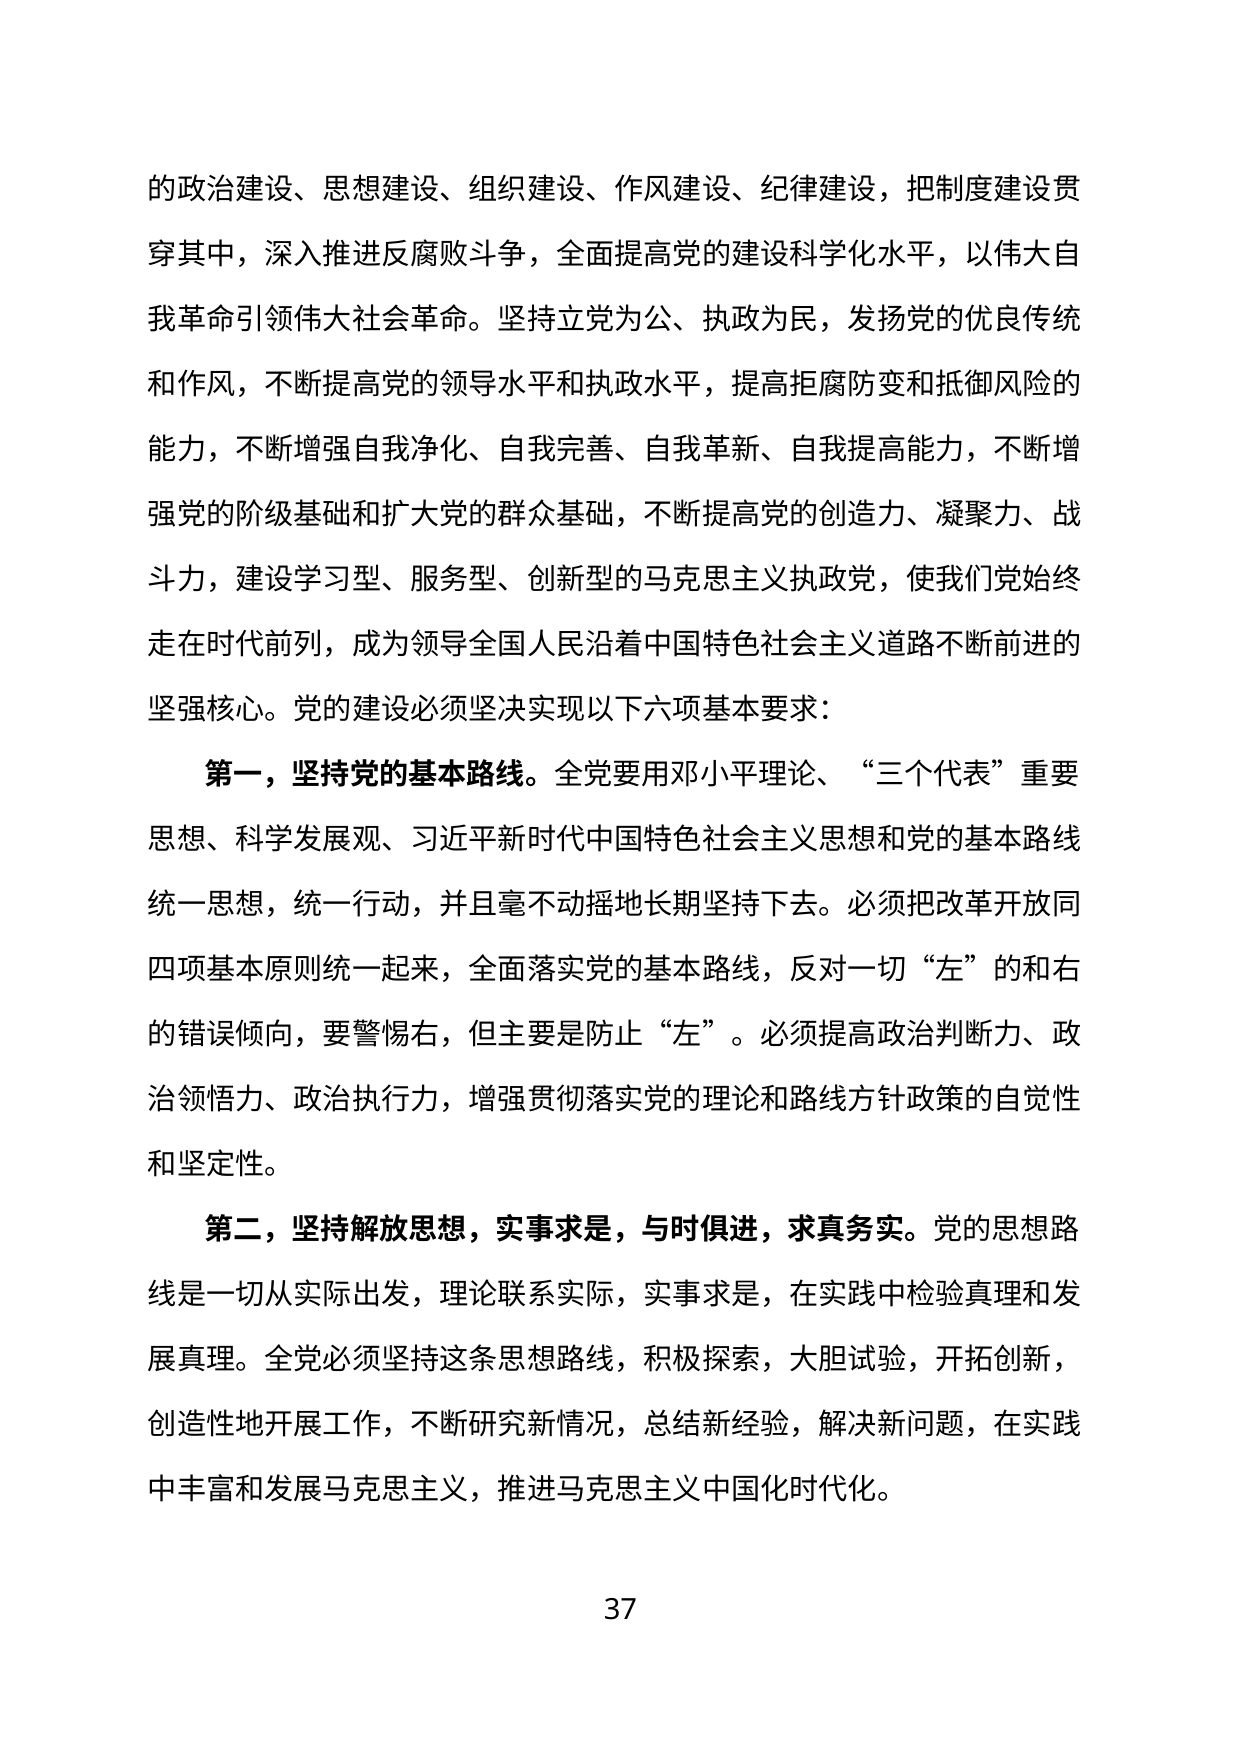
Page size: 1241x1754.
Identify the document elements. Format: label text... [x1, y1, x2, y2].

text 第一，坚持党的基本路线。全党要用邓小平理论、“三个代表”重要思想、科学发展观、习近平新时代中国特色社会主义思想和党的基本路线统一思想，统一行动，并且毫不动摇地长期坚持下去。必须把改革开放同四项基本原则统一起来，全面落实党的基本路线，反对一切“左”的和右的错误倾向，要警惕右，但主要是防止“左”。必须提高政治判断力、政治领悟力、政治执行力，增强贯彻落实党的理论和路线方针政策的自觉性和坚定性。 [148, 739, 1092, 1194]
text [148, 154, 1092, 739]
text 第二，坚持解放思想，实事求是，与时俱进，求真务实。党的思想路线是一切从实际出发，理论联系实际，实事求是，在实践中检验真理和发展真理。全党必须坚持这条思想路线，积极探索，大胆试验，开拓创新，创造性地开展工作，不断研究新情况，总结新经验，解决新问题，在实践中丰富和发展马克思主义，推进马克思主义中国化时代化。 [148, 1194, 1092, 1519]
